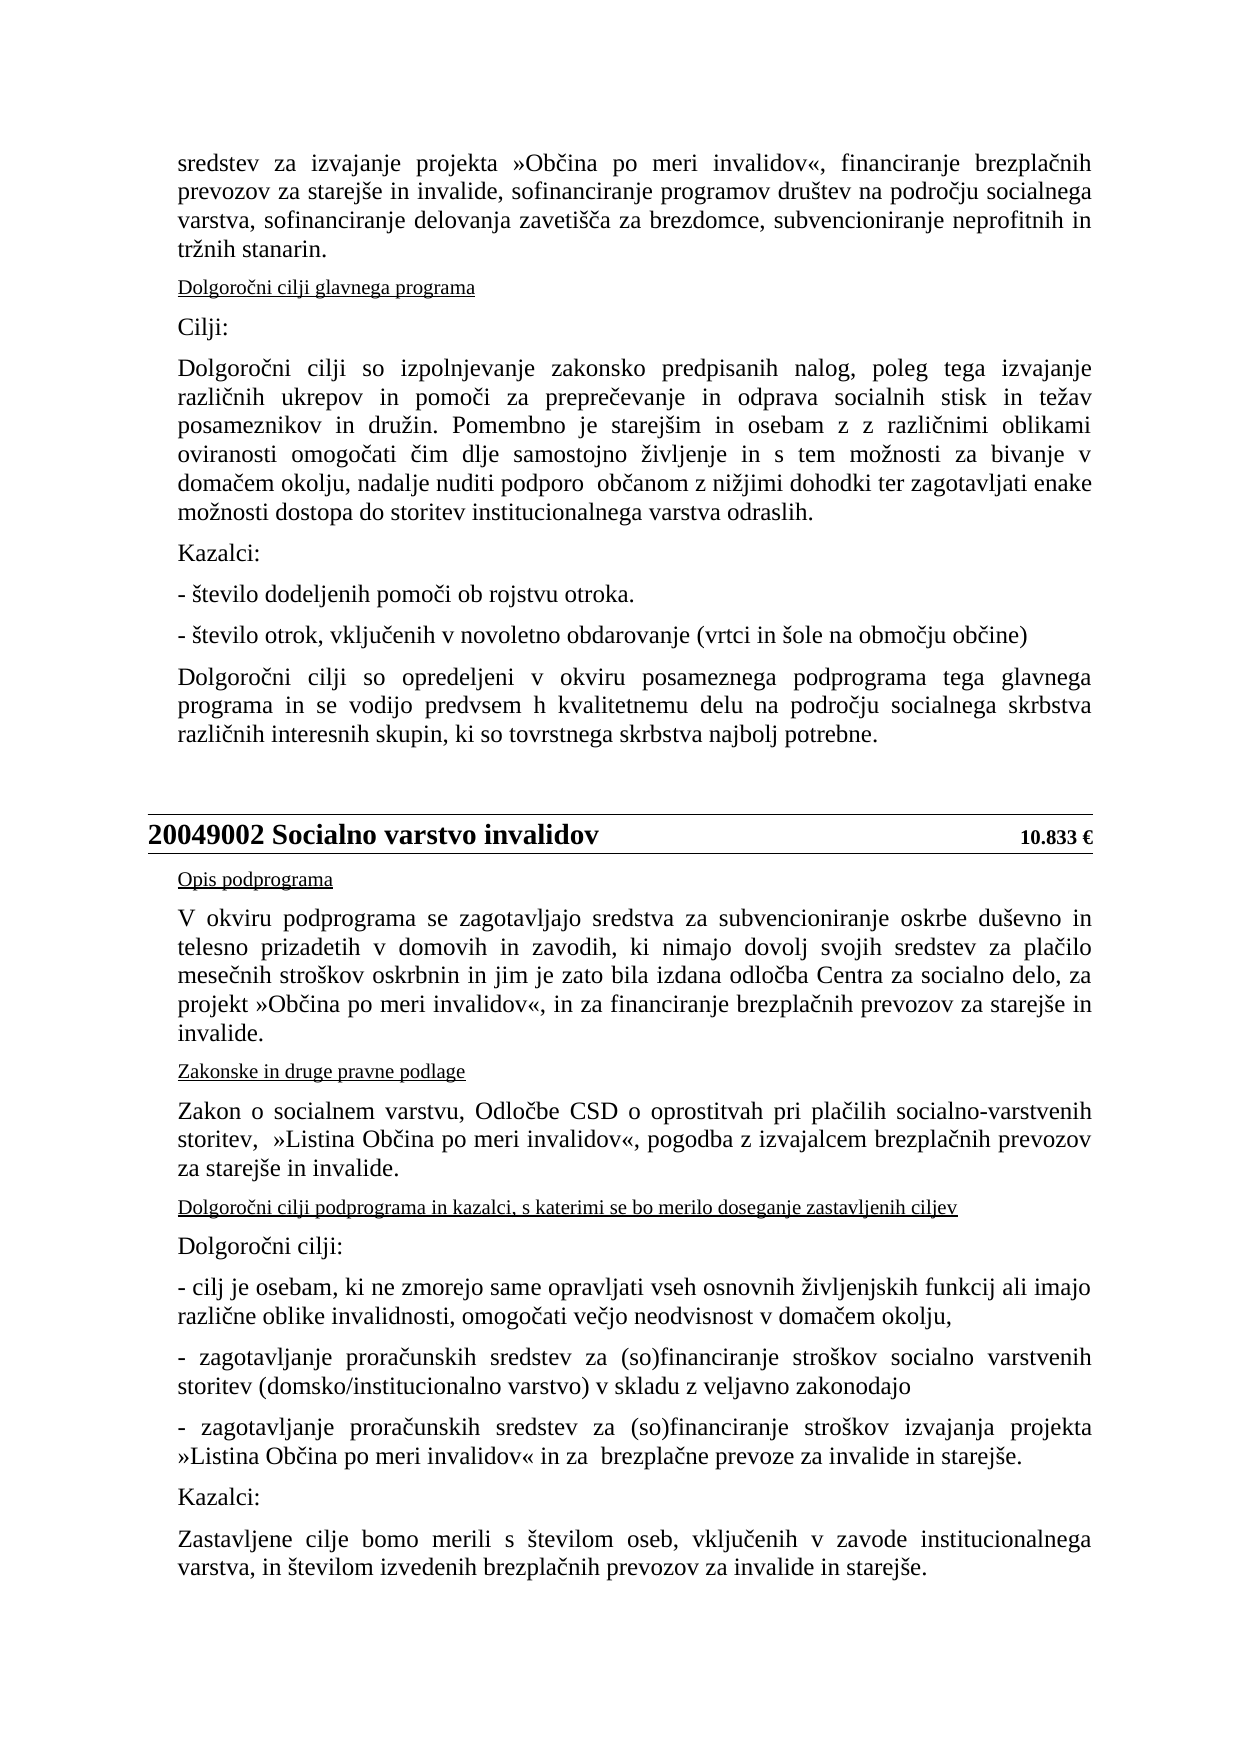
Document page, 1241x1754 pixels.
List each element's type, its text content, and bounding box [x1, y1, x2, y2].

text Zastavljene cilje bomo merili s številom oseb, vključenih v zavode institucionalnega varstva, in številom izvedenih brezplačnih prevozov za invalide in starejše. [177, 1524, 1093, 1581]
text - število otrok, vključenih v novoletno obdarovanje (vrtci in šole na območju občine) [177, 620, 1093, 649]
text V okviru podprograma se zagotavljajo sredstva za subvencioniranje oskrbe duševno in telesno prizadetih v domovih in zavodih, ki nimajo dovolj svojih sredstev za plačilo mesečnih stroškov oskrbnin in jim je zato bila izdana odločba Centra za socialno delo, za projekt »Občina po meri invalidov«, in za financiranje brezplačnih prevozov za starejše in invalide. [177, 903, 1093, 1047]
text Zakon o socialnem varstvu, Odločbe CSD o oprostitvah pri plačilih socialno-varstvenih storitev, »Listina Občina po meri invalidov«, pogodba z izvajalcem brezplačnih prevozov za starejše in invalide. [177, 1096, 1093, 1182]
subtitle Dolgoročni cilji glavnega programa [177, 275, 1093, 299]
text - zagotavljanje proračunskih sredstev za (so)financiranje stroškov socialno varstvenih storitev (domsko/institucionalno varstvo) v skladu z veljavno zakonodajo [177, 1342, 1093, 1400]
text Dolgoročni cilji: [177, 1231, 1093, 1260]
text - cilj je osebam, ki ne zmorejo same opravljati vseh osnovnih življenjskih funkcij ali imajo različne oblike invalidnosti, omogočati večjo neodvisnost v domačem okolju, [177, 1272, 1093, 1330]
subtitle Dolgoročni cilji podprograma in kazalci, s katerimi se bo merilo doseganje zastavljenih ciljev [177, 1194, 1093, 1219]
text Kazalci: [177, 1482, 1093, 1511]
text Kazalci: [177, 538, 1093, 567]
text Dolgoročni cilji so izpolnjevanje zakonsko predpisanih nalog, poleg tega izvajanje različnih ukrepov in pomoči za preprečevanje in odprava socialnih stisk in težav posameznikov in družin. Pomembno je starejšim in osebam z z različnimi oblikami oviranosti omogočati čim dlje samostojno življenje in s tem možnosti za bivanje v domačem okolju, nadalje nuditi podporo občanom z nižjimi dohodki ter zagotavljati enake možnosti dostopa do storitev institucionalnega varstva odraslih. [177, 353, 1093, 525]
subtitle Zakonske in druge pravne podlage [177, 1059, 1093, 1083]
text - zagotavljanje proračunskih sredstev za (so)financiranje stroškov izvajanja projekta »Listina Občina po meri invalidov« in za brezplačne prevoze za invalide in starejše. [177, 1412, 1093, 1470]
text - število dodeljenih pomoči ob rojstvu otroka. [177, 579, 1093, 608]
subtitle Opis podprograma [177, 866, 1093, 891]
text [177, 148, 1093, 263]
text Dolgoročni cilji so opredeljeni v okviru posameznega podprograma tega glavnega programa in se vodijo predvsem h kvalitetnemu delu na področju socialnega skrbstva različnih interesnih skupin, ki so tovrstnega skrbstva najbolj potrebne. [177, 662, 1093, 748]
text Cilji: [177, 312, 1093, 340]
subtitle 20049002 Socialno varstvo invalidov 10.833 € [148, 815, 1093, 853]
